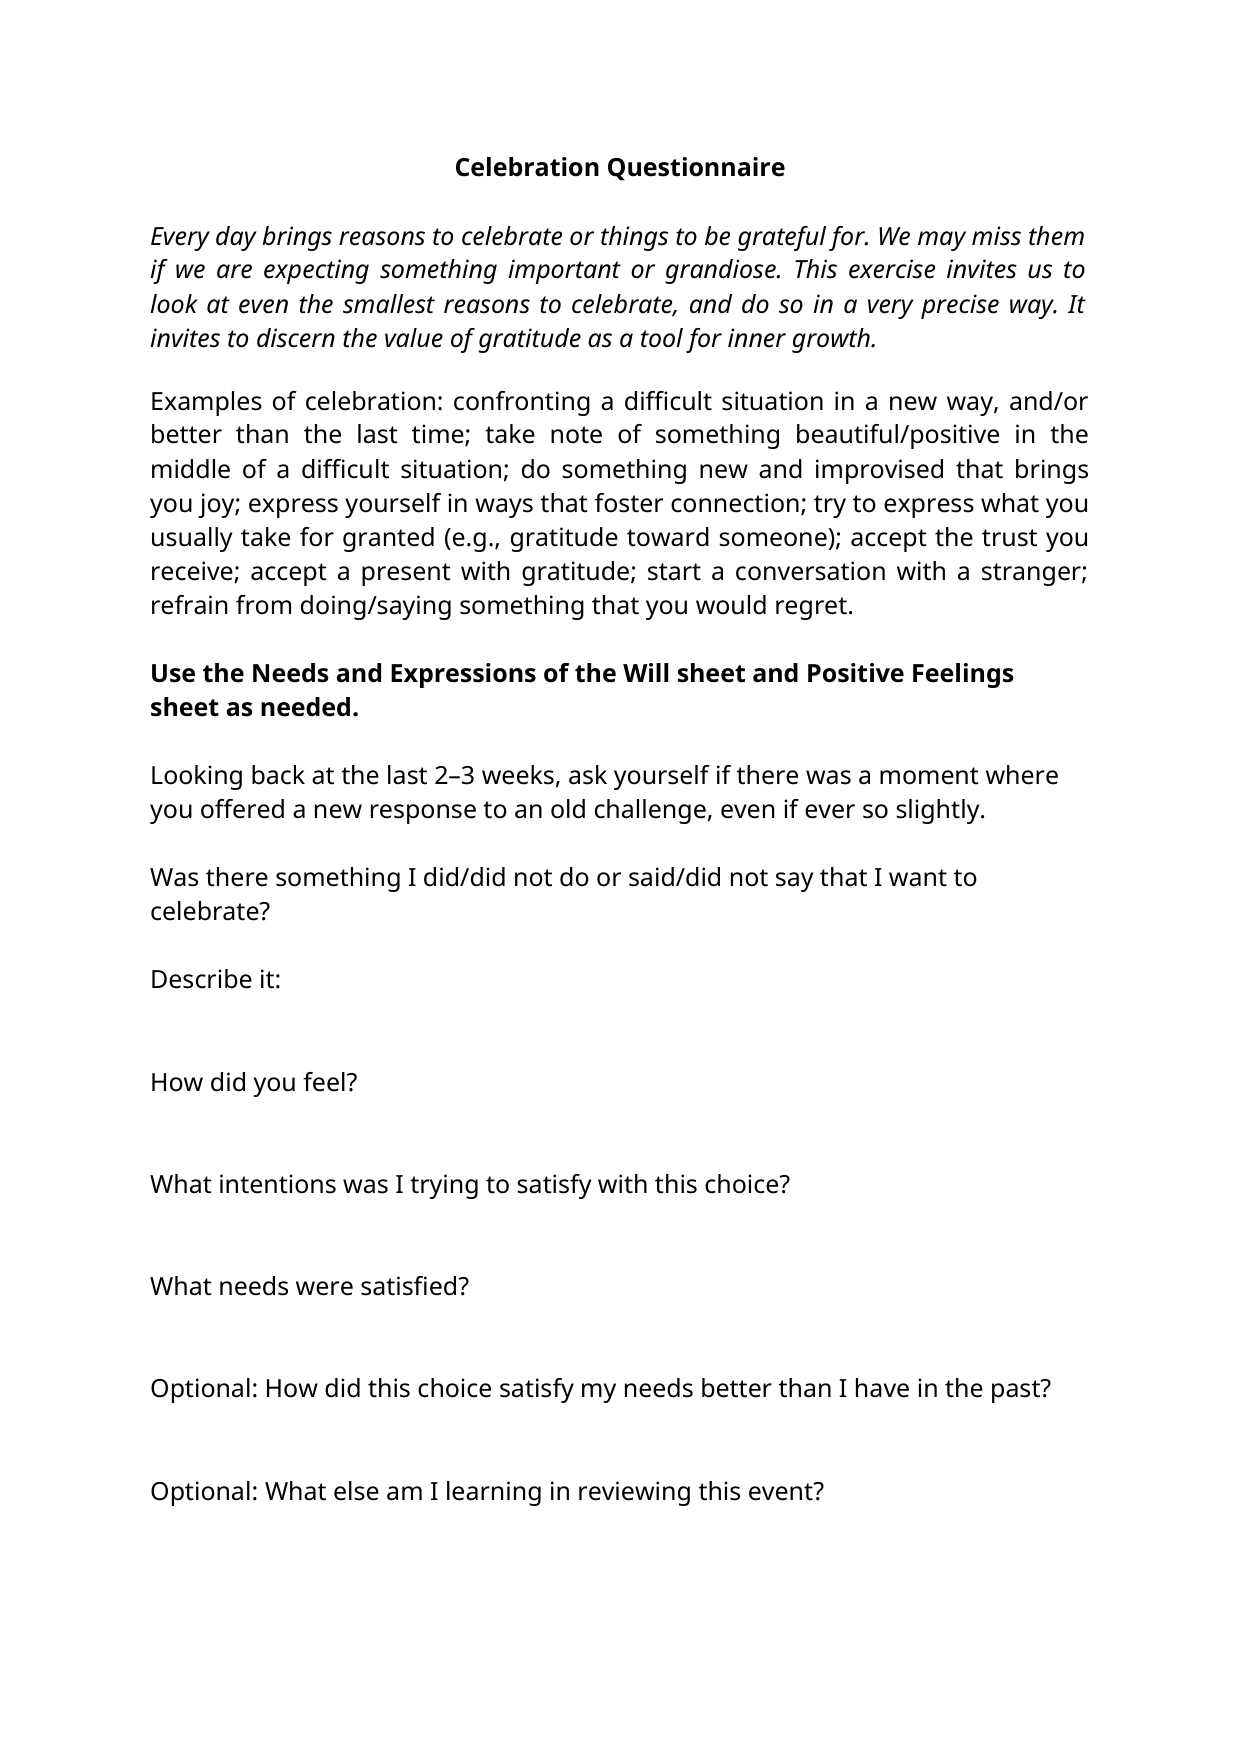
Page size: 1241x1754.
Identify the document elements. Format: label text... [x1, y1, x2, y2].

text Use the Needs and Expressions of the Will sheet and Positive Feelings sheet as needed. [150, 656, 1090, 724]
text Looking back at the last 2–3 weeks, ask yourself if there was a moment where you offered a new response to an old challenge, even if ever so slightly. [150, 758, 1090, 826]
text Optional: What else am I learning in reviewing this event? [150, 1473, 1090, 1507]
text Optional: How did this choice satisfy my needs better than I have in the past? [150, 1371, 1090, 1405]
text What needs were satisfied? [150, 1269, 1090, 1303]
text What intentions was I trying to satisfy with this choice? [150, 1167, 1090, 1201]
text Describe it: [150, 962, 1090, 996]
text Celebration Questionnaire [150, 150, 1090, 184]
text How did you feel? [150, 1064, 1090, 1098]
text Examples of celebration: confronting a difficult situation in a new way, and/or better than the last time; take note of something beautiful/positive in the middle of a difficult situation; do something new and improvised that brings you joy; express yourself in ways that foster connection; try to express what you usually take for granted (e.g., gratitude toward someone); accept the trust you receive; accept a present with gratitude; start a conversation with a stranger; refrain from doing/saying something that you would regret. [150, 383, 1090, 622]
text Every day brings reasons to celebrate or things to be grateful for. We may miss them if we are expecting something important or grandiose. This exercise invites us to look at even the smallest reasons to celebrate, and do so in a very precise way. It invites to discern the value of gratitude as a tool for inner growth. [150, 218, 1090, 354]
text Was there something I did/did not do or said/did not say that I want to celebrate? [150, 860, 1090, 928]
